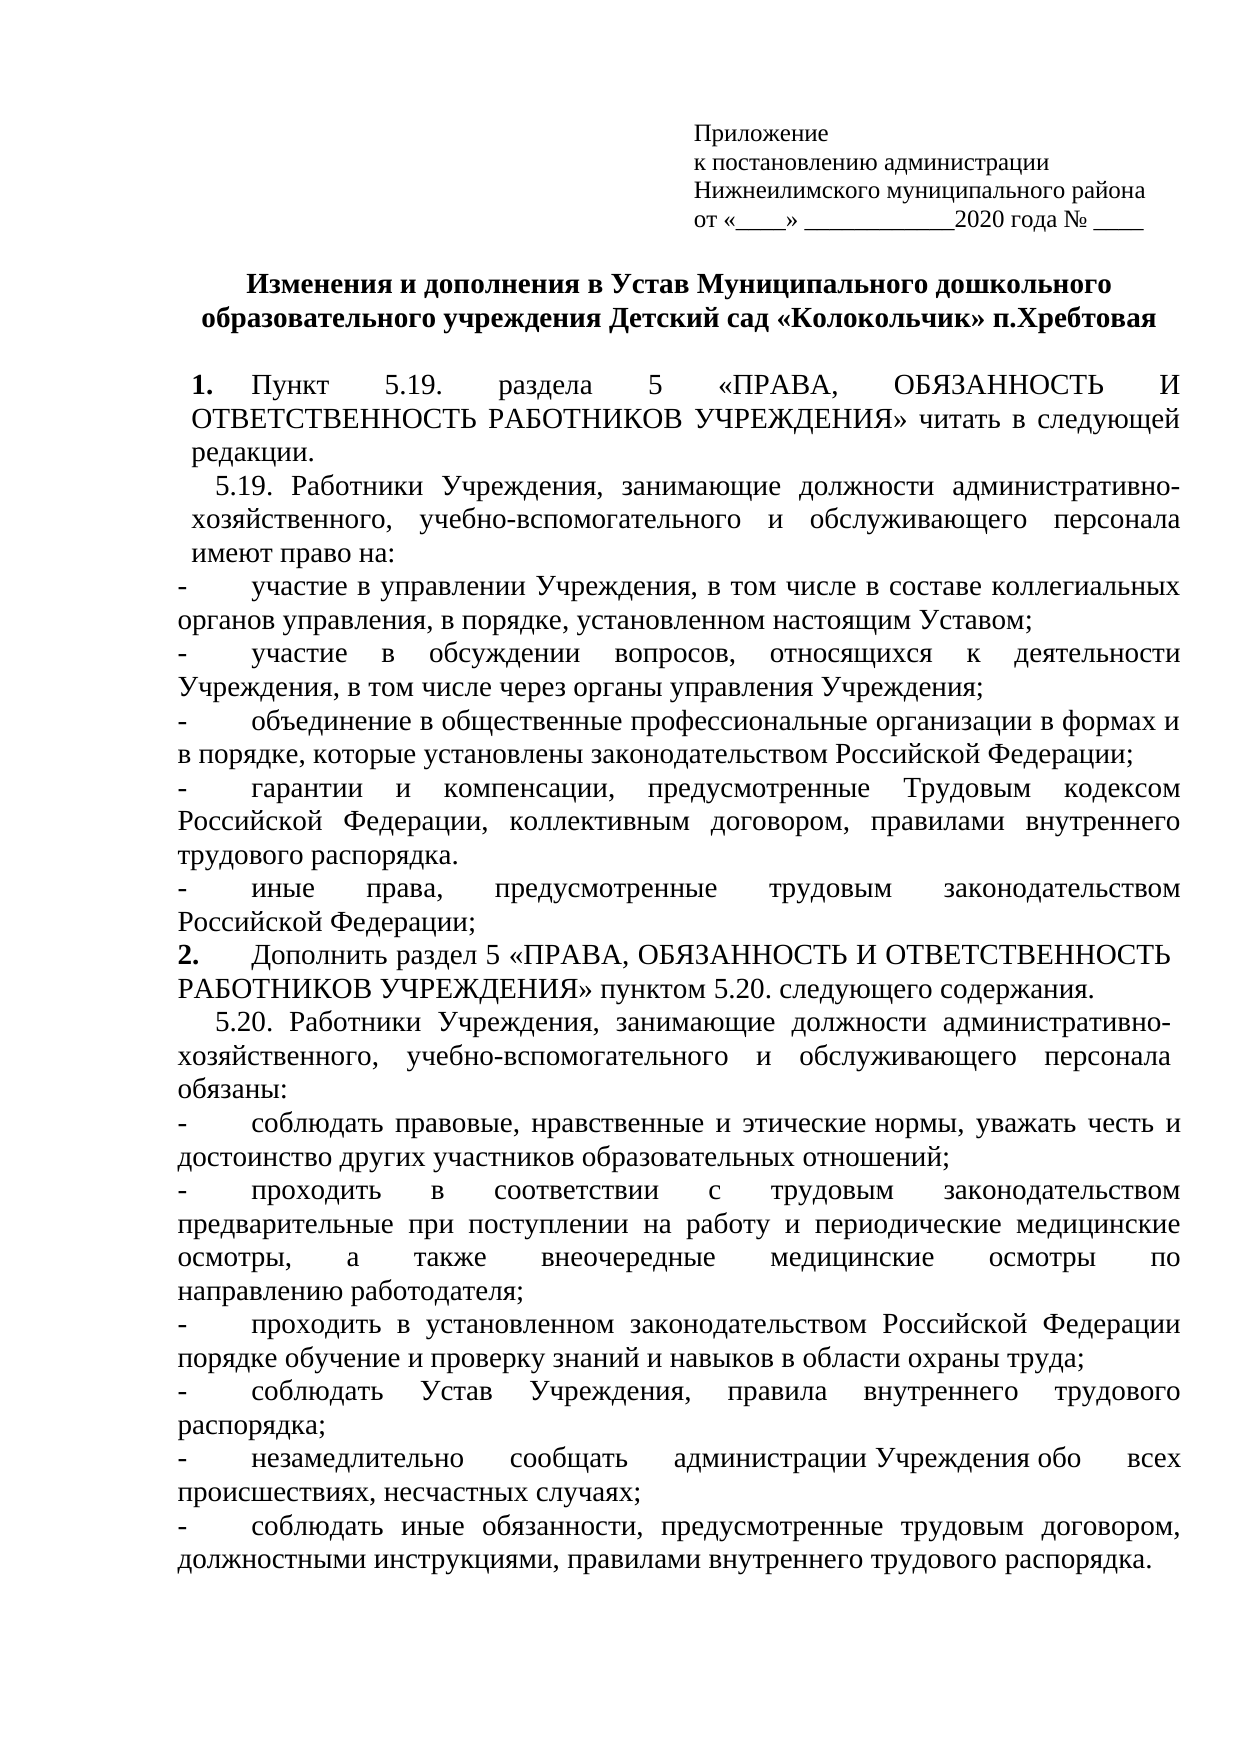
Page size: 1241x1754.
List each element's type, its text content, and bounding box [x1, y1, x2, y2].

text - проходить в соответствии с трудовым законодательством предварительные при поступлении на работу и периодические медицинские осмотры, а также внеочередные медицинские осмотры по направлению работодателя; [177, 1172, 1181, 1306]
text - незамедлительно сообщать администрации Учреждения обо всех происшествиях, несчастных случаях; [177, 1441, 1181, 1508]
text Приложение [620, 118, 1181, 147]
text 1. Пункт 5.19. раздела 5 «ПРАВА, ОБЯЗАННОСТЬ И ОТВЕТСТВЕННОСТЬ РАБОТНИКОВ УЧРЕЖДЕНИЯ» читать в следующей редакции. [191, 367, 1181, 468]
text 5.20. Работники Учреждения, занимающие должности административно-хозяйственного, учебно-вспомогательного и обслуживающего персонала обязаны: [177, 1004, 1172, 1105]
text от «____» ____________2020 года № ____ [620, 204, 1181, 233]
text - объединение в общественные профессиональные организации в формах и в порядке, которые установлены законодательством Российской Федерации; [177, 703, 1181, 770]
text к постановлению администрации [620, 147, 1181, 176]
text 2. Дополнить раздел 5 «ПРАВА, ОБЯЗАННОСТЬ И ОТВЕТСТВЕННОСТЬ РАБОТНИКОВ УЧРЕЖДЕНИЯ» пунктом 5.20. следующего содержания. [177, 937, 1172, 1004]
text - участие в обсуждении вопросов, относящихся к деятельности Учреждения, в том числе через органы управления Учреждения; [177, 636, 1181, 703]
text Изменения и дополнения в Устав Муниципального дошкольного образовательного учреждения Детский сад «Колокольчик» п.Хребтовая [177, 267, 1181, 334]
text - проходить в установленном законодательством Российской Федерации порядке обучение и проверку знаний и навыков в области охраны труда; [177, 1306, 1181, 1373]
text - соблюдать Устав Учреждения, правила внутреннего трудового распорядка; [177, 1373, 1181, 1441]
text - участие в управлении Учреждения, в том числе в составе коллегиальных органов управления, в порядке, установленном настоящим Уставом; [177, 568, 1181, 636]
text - иные права, предусмотренные трудовым законодательством Российской Федерации; [177, 870, 1181, 937]
text Нижнеилимского муниципального района [620, 176, 1181, 204]
text 5.19. Работники Учреждения, занимающие должности административно-хозяйственного, учебно-вспомогательного и обслуживающего персонала имеют право на: [191, 468, 1181, 568]
text - соблюдать иные обязанности, предусмотренные трудовым договором, должностными инструкциями, правилами внутреннего трудового распорядка. [177, 1508, 1181, 1575]
text - гарантии и компенсации, предусмотренные Трудовым кодексом Российской Федерации, коллективным договором, правилами внутреннего трудового распорядка. [177, 770, 1181, 870]
text - соблюдать правовые, нравственные и этические нормы, уважать честь и достоинство других участников образовательных отношений; [177, 1105, 1181, 1172]
